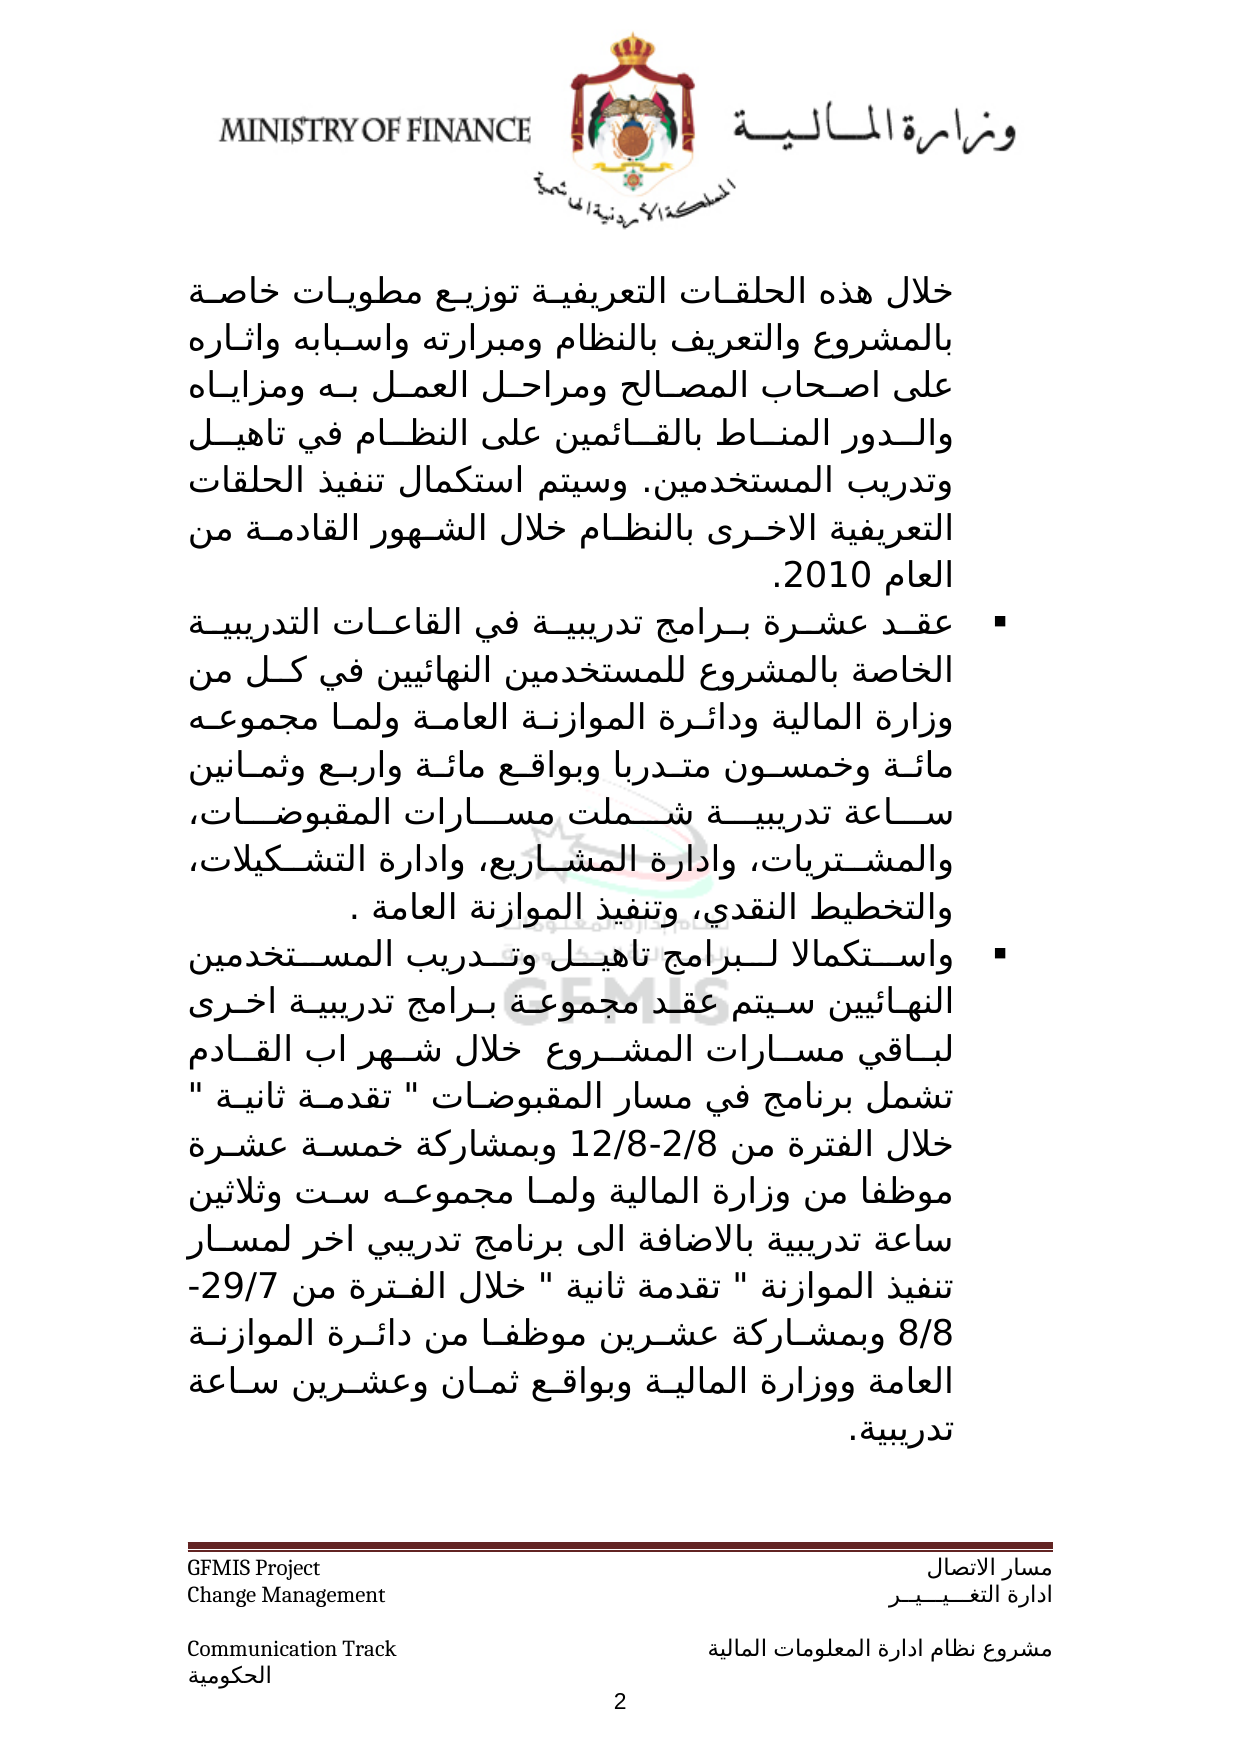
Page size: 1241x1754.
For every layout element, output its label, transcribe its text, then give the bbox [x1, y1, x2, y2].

picture [212, 29, 1028, 242]
list واستكمالا لبرامج تاهيل وتدريب المستخدمين النهائيين سيتم عقد مجموعة برامج تدريبية اخرى لباقي مسارات المشروع خلال شهر اب القادم تشمل برنامج في مسار المقبوضات " تقدمة ثانية " خلال الفترة من 2/8-12/8 وبمشاركة خمسة عشرة موظفا من وزارة المالية ولما مجموعه ست وثلاثين ساعة تدريبية بالاضافة الى برنامج تدريبي اخر لمسار تنفيذ الموازنة " تقدمة ثانية " خلال الفترة من 29/7-8/8 وبمشاركة عشرين موظفا من دائرة الموازنة العامة ووزارة المالية وبواقع ثمان وعشرين ساعة تدريبية. [187, 934, 992, 1449]
list عقد عشرة برامج تدريبية في القاعات التدريبية الخاصة بالمشروع للمستخدمين النهائيين في كل من وزارة المالية ودائرة الموازنة العامة ولما مجموعه مائة وخمسون متدربا وبواقع مائة واربع وثمانين ساعة تدريبية شملت مسارات المقبوضات، والمشتريات، وادارة المشاريع، وادارة التشكيلات، والتخطيط النقدي، وتنفيذ الموازنة العامة . [187, 602, 992, 927]
